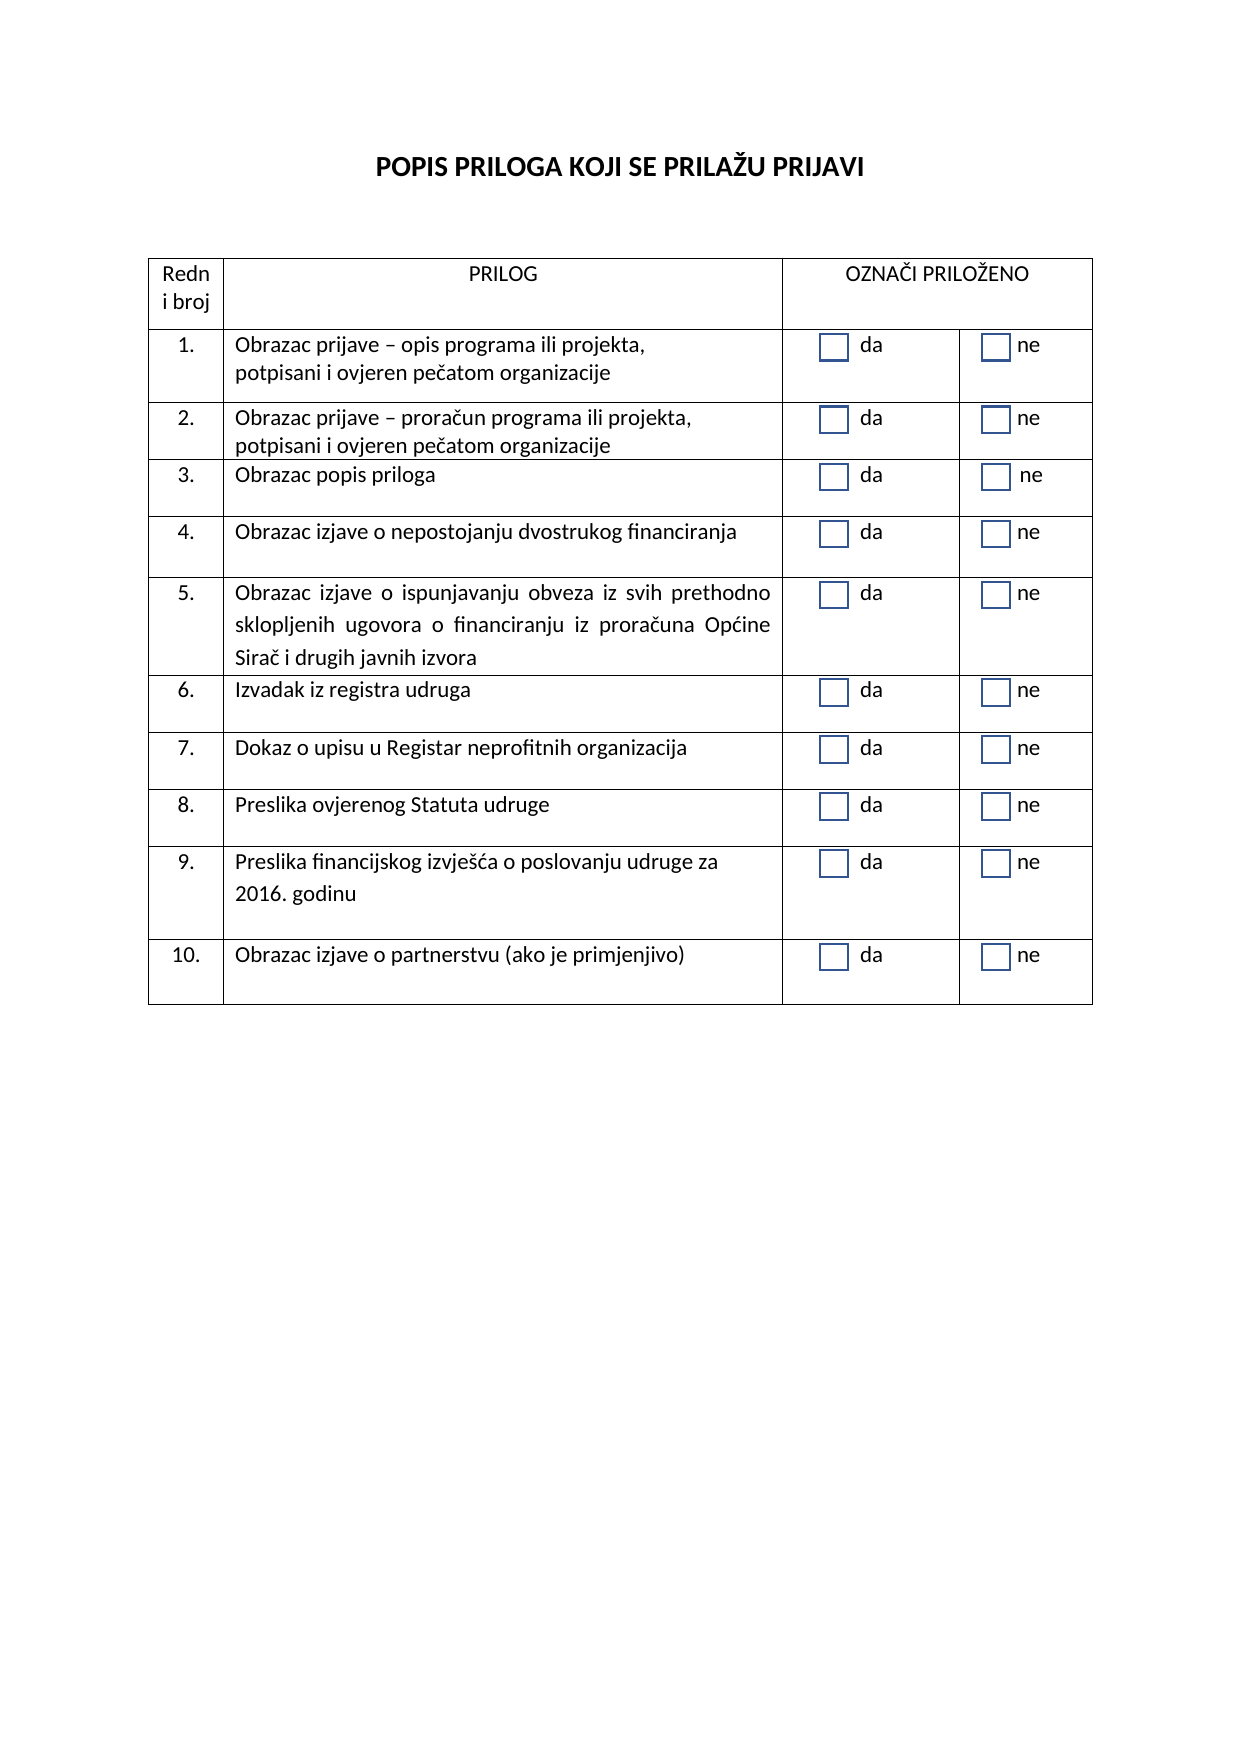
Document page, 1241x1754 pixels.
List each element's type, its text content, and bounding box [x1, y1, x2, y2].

table_header PRILOG [224, 259, 782, 329]
table_cell Preslika ovjerenog Statuta udruge [224, 790, 782, 846]
table_cell ne [960, 578, 1092, 674]
table_cell Izvadak iz registra udruga [224, 676, 782, 732]
table_cell ne [960, 940, 1092, 1004]
table_cell ne [960, 403, 1092, 459]
table_cell Obrazac prijave – proračun programa ili projekta, potpisani i ovjeren pečatom organizacije [224, 403, 782, 459]
table_header Redni broj [149, 259, 223, 329]
table_cell Obrazac popis priloga [224, 460, 782, 516]
table_cell 10. [149, 940, 223, 1004]
table_cell Preslika financijskog izvješća o poslovanju udruge za 2016. godinu [224, 847, 782, 939]
table_cell 7. [149, 733, 223, 789]
table_cell da [783, 676, 959, 732]
table_cell Obrazac izjave o partnerstvu (ako je primjenjivo) [224, 940, 782, 1004]
table_cell 6. [149, 676, 223, 732]
table_cell da [783, 403, 959, 459]
table_cell da [783, 330, 959, 402]
table_cell Obrazac izjave o ispunjavanju obveza iz svih prethodno sklopljenih ugovora o financiranju iz proračuna Općine Sirač i drugih javnih izvora [224, 578, 782, 674]
table_cell da [783, 578, 959, 674]
table_cell 1. [149, 330, 223, 402]
table_cell ne [960, 330, 1092, 402]
table_cell Obrazac izjave o nepostojanju dvostrukog financiranja [224, 517, 782, 577]
table_cell ne [960, 733, 1092, 789]
table_cell ne [960, 847, 1092, 939]
table_cell ne [960, 676, 1092, 732]
table_cell 3. [149, 460, 223, 516]
table_cell 2. [149, 403, 223, 459]
table_cell ne [960, 460, 1092, 516]
table_cell da [783, 847, 959, 939]
table_cell da [783, 790, 959, 846]
table_cell ne [960, 517, 1092, 577]
table_cell 4. [149, 517, 223, 577]
table_cell Obrazac prijave – opis programa ili projekta, potpisani i ovjeren pečatom organizacije [224, 330, 782, 402]
table_cell da [783, 940, 959, 1004]
table_cell 8. [149, 790, 223, 846]
table_cell 9. [149, 847, 223, 939]
table_cell 5. [149, 578, 223, 674]
table_cell ne [960, 790, 1092, 846]
table_cell da [783, 733, 959, 789]
table_cell da [783, 517, 959, 577]
text POPIS PRILOGA KOJI SE PRILAŽU PRIJAVI [148, 148, 1093, 183]
table_cell Dokaz o upisu u Registar neprofitnih organizacija [224, 733, 782, 789]
table_header OZNAČI PRILOŽENO [783, 259, 1092, 329]
table_cell da [783, 460, 959, 516]
